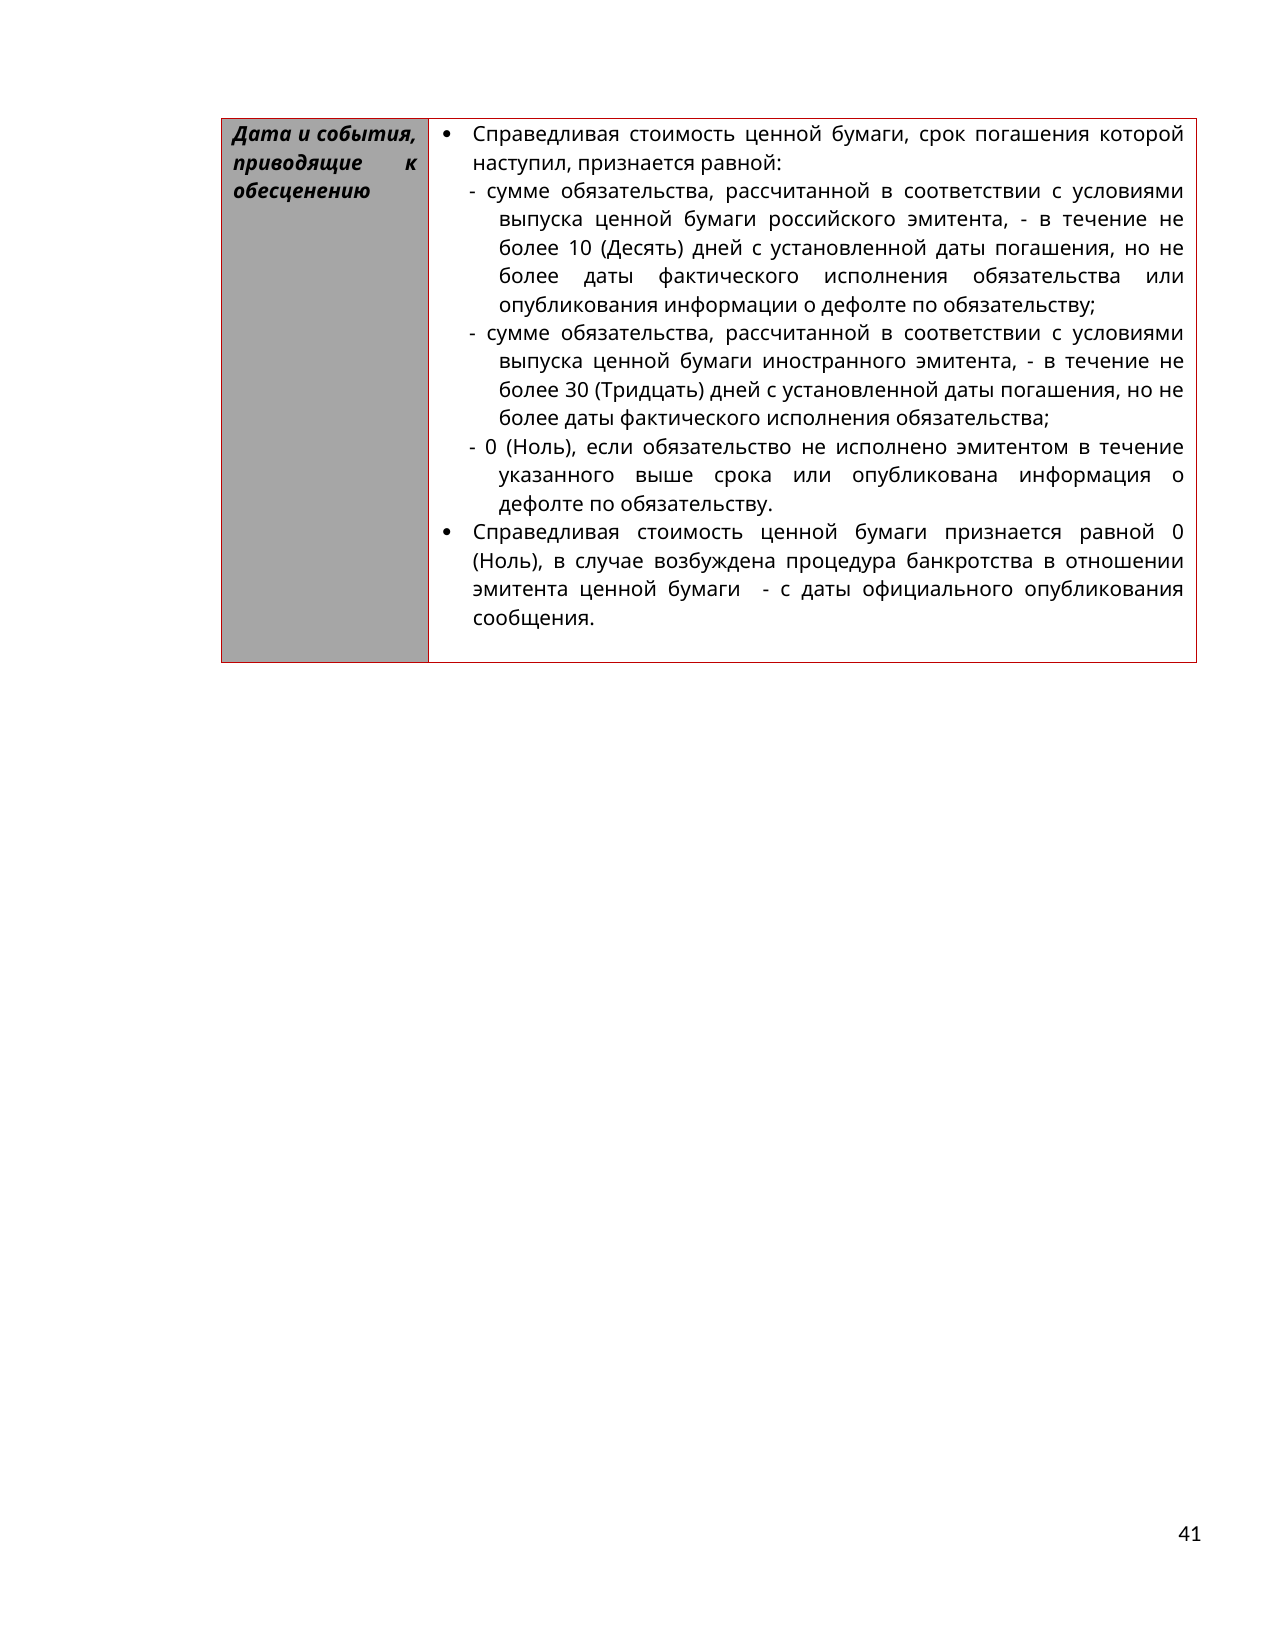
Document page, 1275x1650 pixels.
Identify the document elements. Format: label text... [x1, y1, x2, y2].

table_cell Справедливая стоимость ценной бумаги, срок погашения которой наступил, признается равной: - сумме обязательства, рассчитанной в соответствии с условиями выпуска ценной бумаги российского эмитента, - в течение не более 10 (Десять) дней с установленной даты погашения, но не более даты фактического исполнения обязательства или опубликования информации о дефолте по обязательству; - сумме обязательства, рассчитанной в соответствии с условиями выпуска ценной бумаги иностранного эмитента, - в течение не более 30 (Тридцать) дней с установленной даты погашения, но не более даты фактического исполнения обязательства; - 0 (Ноль), если обязательство не исполнено эмитентом в течение указанного выше срока или опубликована информация о дефолте по обязательству. Справедливая стоимость ценной бумаги признается равной 0 (Ноль), в случае возбуждена процедура банкротства в отношении эмитента ценной бумаги - с даты официального опубликования сообщения. [429, 119, 1196, 662]
table_cell Дата и события, приводящие к обесценению [222, 119, 428, 662]
